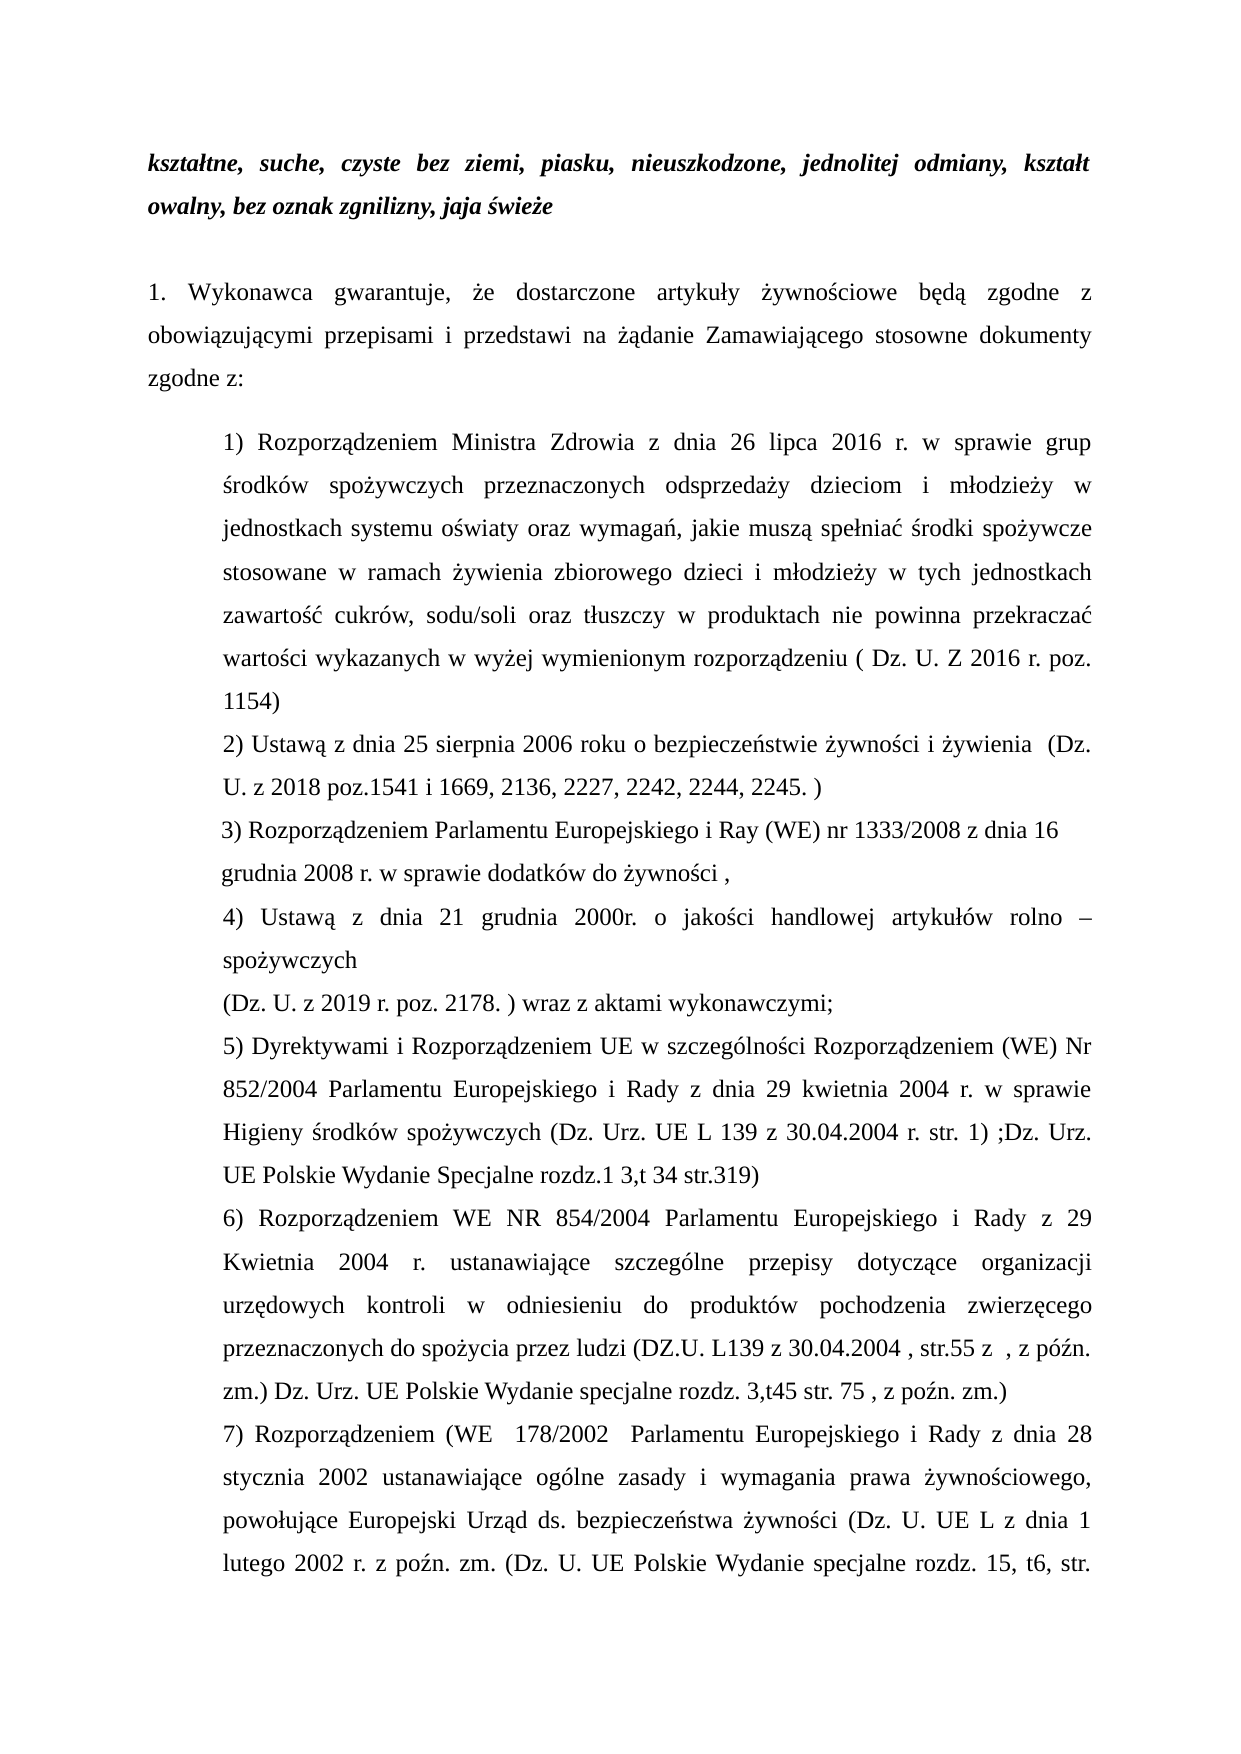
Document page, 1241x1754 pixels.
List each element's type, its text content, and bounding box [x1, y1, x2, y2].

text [223, 1419, 1093, 1577]
text 5) Dyrektywami i Rozporządzeniem UE w szczególności Rozporządzeniem (WE) Nr 852/2004 Parlamentu Europejskiego i Rady z dnia 29 kwietnia 2004 r. w sprawie Higieny środków spożywczych (Dz. Urz. UE L 139 z 30.04.2004 r. str. 1) ;Dz. Urz. UE Polskie Wydanie Specjalne rozdz.1 3,t 34 str.319) [223, 1031, 1093, 1189]
text 3) Rozporządzeniem Parlamentu Europejskiego i Ray (WE) nr 1333/2008 z dnia 16 [185, 815, 1093, 844]
text 6) Rozporządzeniem WE NR 854/2004 Parlamentu Europejskiego i Rady z 29 Kwietnia 2004 r. ustanawiające szczególne przepisy dotyczące organizacji urzędowych kontroli w odniesieniu do produktów pochodzenia zwierzęcego przeznaczonych do spożycia przez ludzi (DZ.U. L139 z 30.04.2004 , str.55 z , z późn. zm.) Dz. Urz. UE Polskie Wydanie specjalne rozdz. 3,t45 str. 75 , z poźn. zm.) [223, 1203, 1093, 1405]
text 1) Rozporządzeniem Ministra Zdrowia z dnia 26 lipca 2016 r. w sprawie grup środków spożywczych przeznaczonych odsprzedaży dzieciom i młodzieży w jednostkach systemu oświaty oraz wymagań, jakie muszą spełniać środki spożywcze stosowane w ramach żywienia zbiorowego dzieci i młodzieży w tych jednostkach zawartość cukrów, sodu/soli oraz tłuszczy w produktach nie powinna przekraczać wartości wykazanych w wyżej wymienionym rozporządzeniu ( Dz. U. Z 2016 r. poz. 1154) [223, 427, 1093, 715]
text 2) Ustawą z dnia 25 sierpnia 2006 roku o bezpieczeństwie żywności i żywienia (Dz. U. z 2018 poz.1541 i 1669, 2136, 2227, 2242, 2244, 2245. ) [223, 729, 1093, 801]
text grudnia 2008 r. w sprawie dodatków do żywności , [185, 858, 1093, 887]
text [148, 148, 1093, 219]
list 1. Wykonawca gwarantuje, że dostarczone artykuły żywnościowe będą zgodne z obowiązującymi przepisami i przedstawi na żądanie Zamawiającego stosowne dokumenty zgodne z: [148, 277, 1093, 392]
text 4) Ustawą z dnia 21 grudnia 2000r. o jakości handlowej artykułów rolno –spożywczych (Dz. U. z 2019 r. poz. 2178. ) wraz z aktami wykonawczymi; [223, 902, 1093, 1017]
